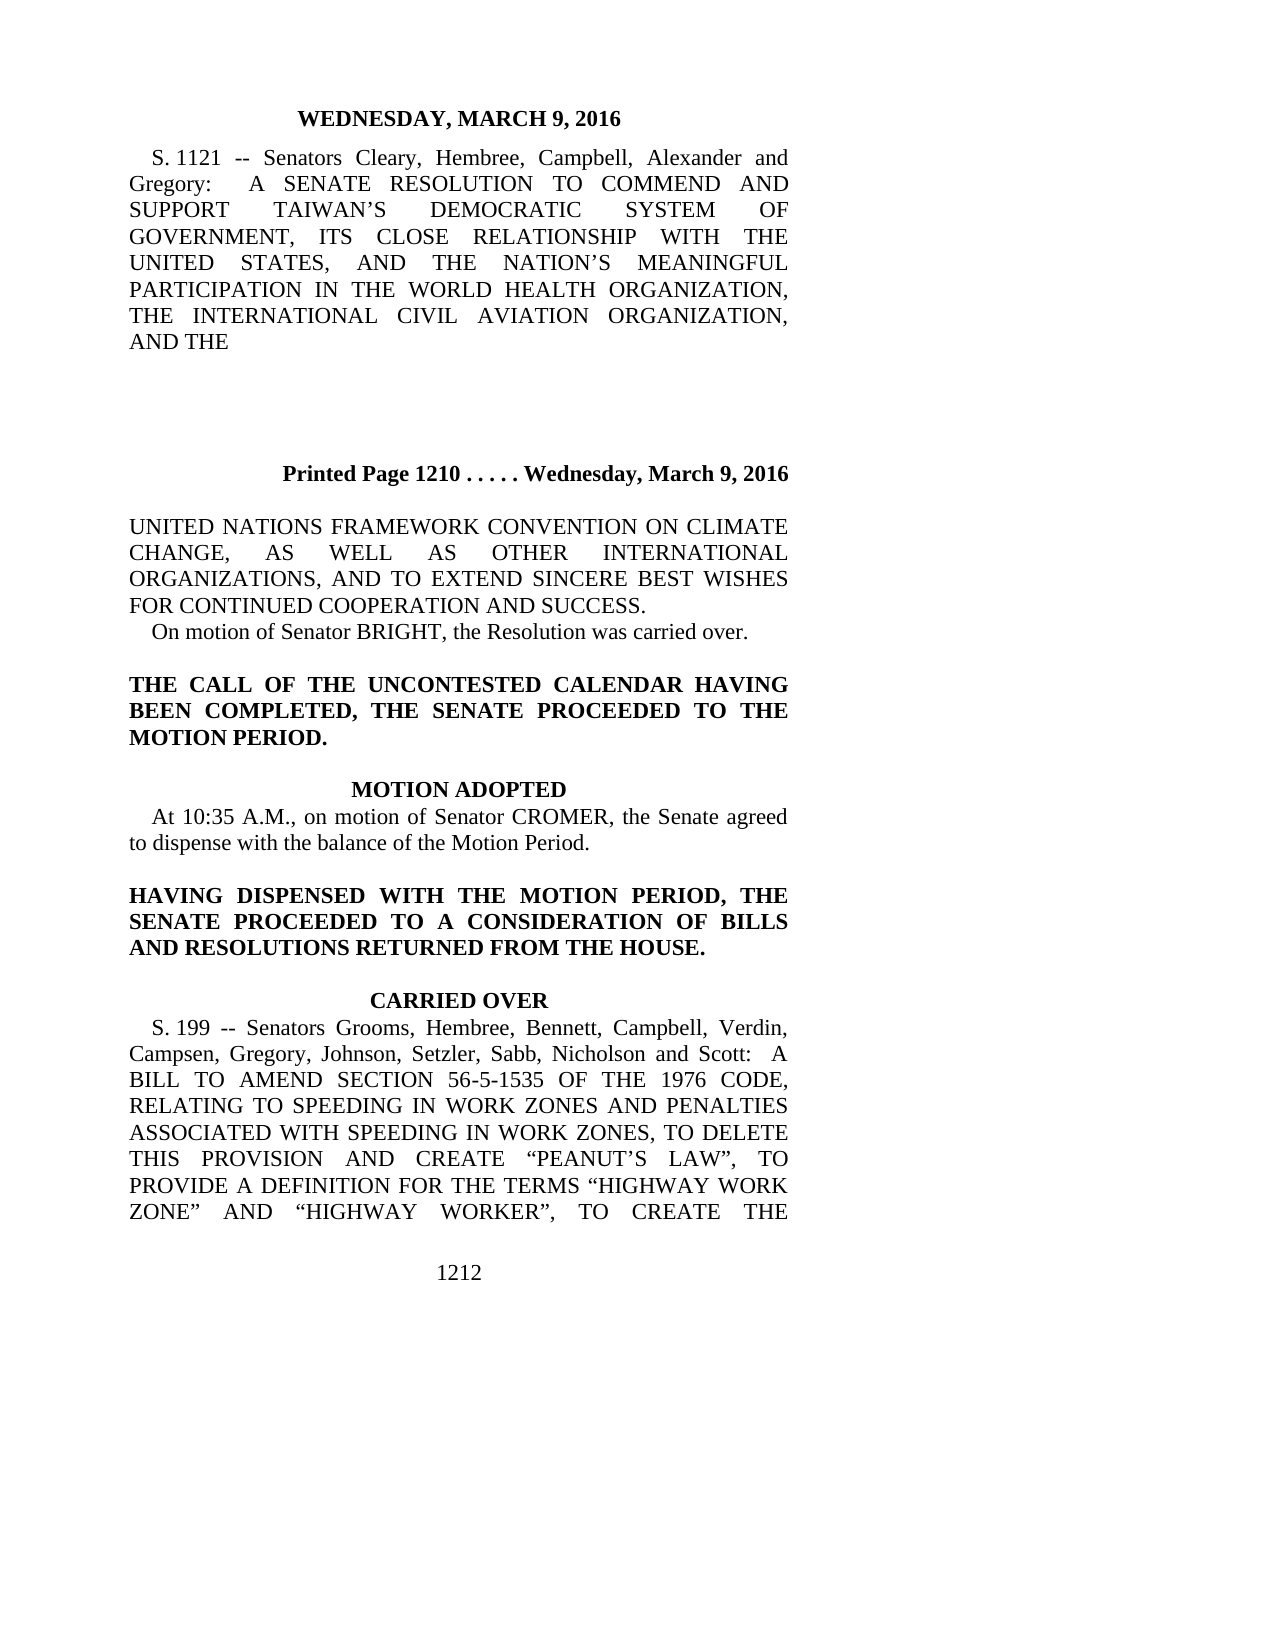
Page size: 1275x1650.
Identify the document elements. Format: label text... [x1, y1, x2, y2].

text MOTION ADOPTED [129, 776, 789, 803]
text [129, 1013, 789, 1224]
text On motion of Senator BRIGHT, the Resolution was carried over. [129, 618, 789, 644]
text S. 1121 -- Senators Cleary, Hembree, Campbell, Alexander and Gregory: A SENATE RESOLUTION TO COMMEND AND SUPPORT TAIWAN’S DEMOCRATIC SYSTEM OF GOVERNMENT, ITS CLOSE RELATIONSHIP WITH THE UNITED STATES, AND THE NATION’S MEANINGFUL PARTICIPATION IN THE WORLD HEALTH ORGANIZATION, THE INTERNATIONAL CIVIL AVIATION ORGANIZATION, AND THE [129, 144, 789, 355]
text Printed Page 1210 . . . . . Wednesday, March 9, 2016 [129, 460, 789, 486]
text At 10:35 A.M., on motion of Senator CROMER, the Senate agreed to dispense with the balance of the Motion Period. [129, 803, 789, 855]
text HAVING DISPENSED WITH THE MOTION PERIOD, THE SENATE PROCEEDED TO A CONSIDERATION OF BILLS AND RESOLUTIONS RETURNED FROM THE HOUSE. [129, 882, 789, 961]
text THE CALL OF THE UNCONTESTED CALENDAR HAVING BEEN COMPLETED, THE SENATE PROCEEDED TO THE MOTION PERIOD. [129, 671, 789, 750]
text CARRIED OVER [129, 987, 789, 1013]
text UNITED NATIONS FRAMEWORK CONVENTION ON CLIMATE CHANGE, AS WELL AS OTHER INTERNATIONAL ORGANIZATIONS, AND TO EXTEND SINCERE BEST WISHES FOR CONTINUED COOPERATION AND SUCCESS. [129, 513, 789, 618]
